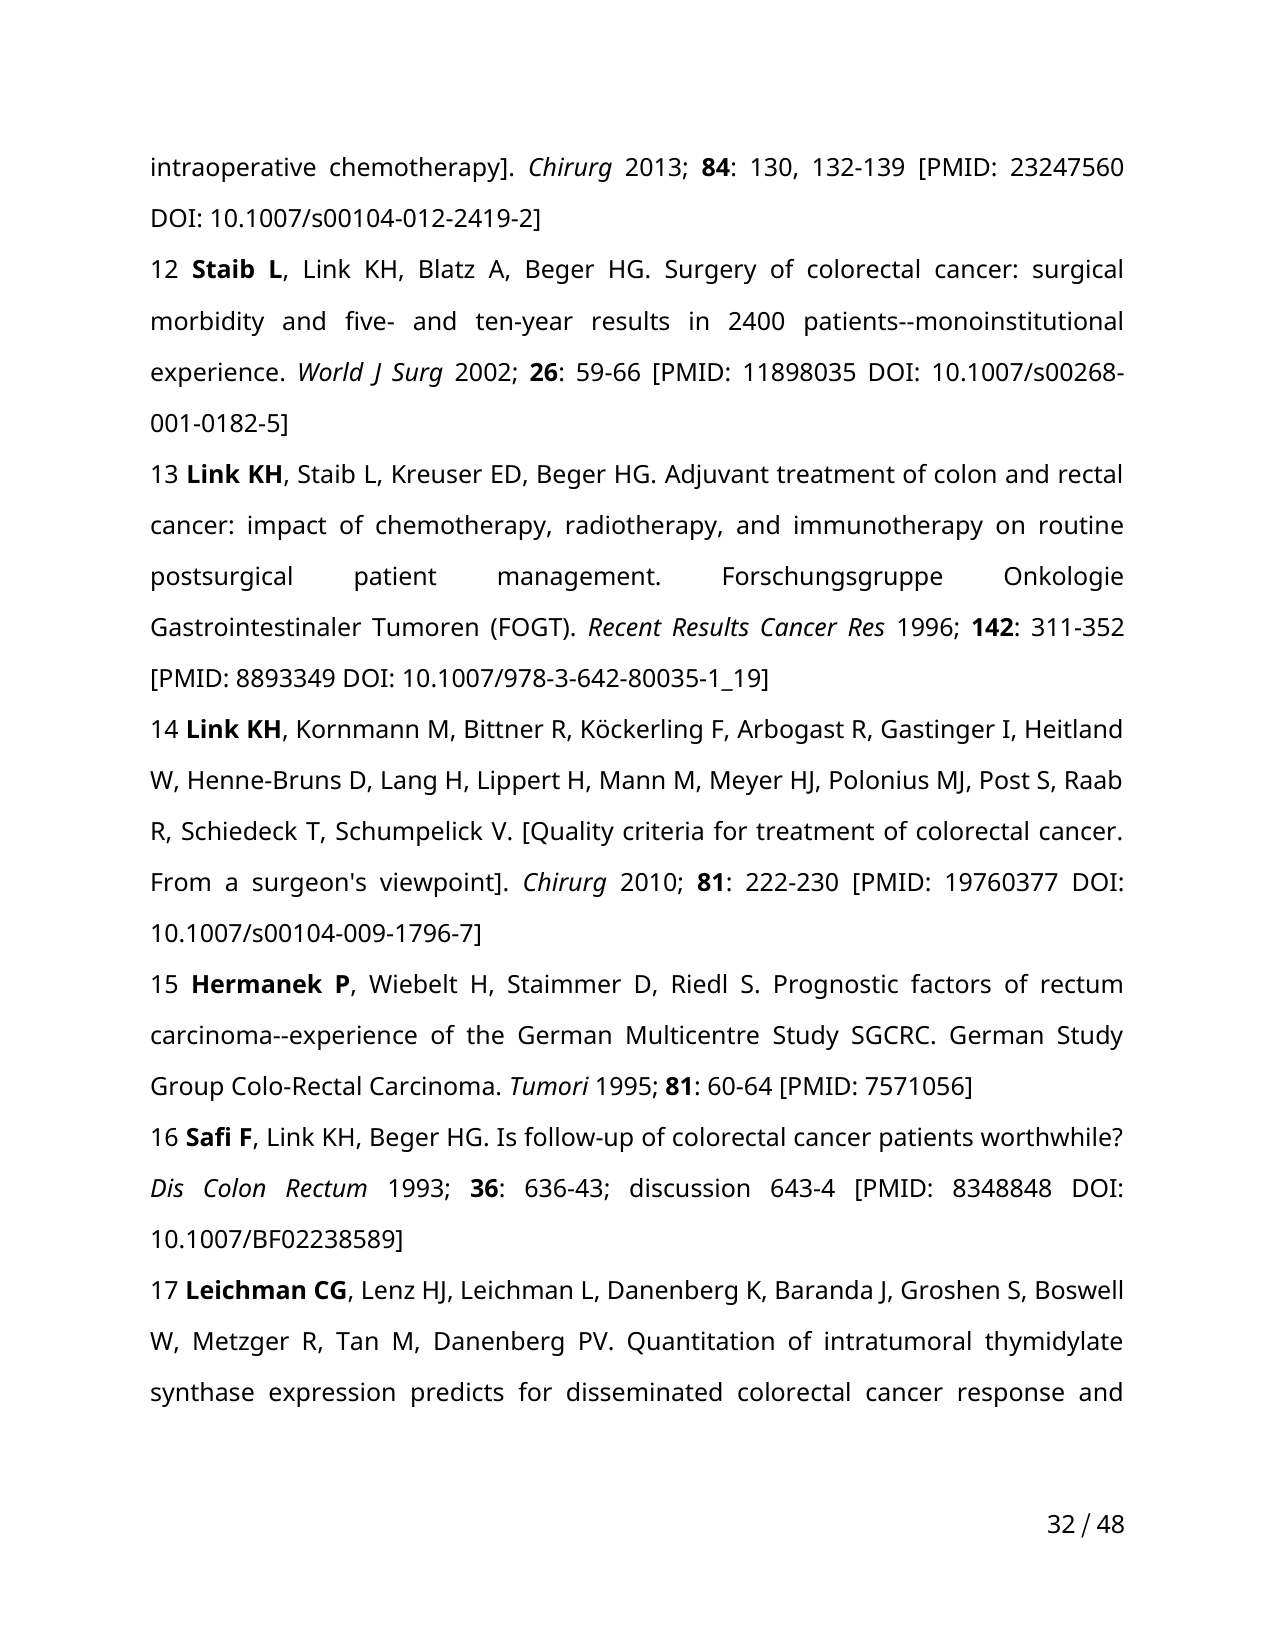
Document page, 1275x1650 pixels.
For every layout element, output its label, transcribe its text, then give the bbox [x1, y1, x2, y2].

text 13 Link KH, Staib L, Kreuser ED, Beger HG. Adjuvant treatment of colon and rectal cancer: impact of chemotherapy, radiotherapy, and immunotherapy on routine postsurgical patient management. Forschungsgruppe Onkologie Gastrointestinaler Tumoren (FOGT). Recent Results Cancer Res 1996; 142: 311-352 [PMID: 8893349 DOI: 10.1007/978-3-642-80035-1_19] [150, 456, 1125, 694]
text 14 Link KH, Kornmann M, Bittner R, Köckerling F, Arbogast R, Gastinger I, Heitland W, Henne-Bruns D, Lang H, Lippert H, Mann M, Meyer HJ, Polonius MJ, Post S, Raab R, Schiedeck T, Schumpelick V. [Quality criteria for treatment of colorectal cancer. From a surgeon's viewpoint]. Chirurg 2010; 81: 222-230 [PMID: 19760377 DOI: 10.1007/s00104-009-1796-7] [150, 711, 1125, 950]
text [150, 150, 1125, 235]
text 16 Safi F, Link KH, Beger HG. Is follow-up of colorectal cancer patients worthwhile? Dis Colon Rectum 1993; 36: 636-43; discussion 643-4 [PMID: 8348848 DOI: 10.1007/BF02238589] [150, 1120, 1125, 1256]
text 15 Hermanek P, Wiebelt H, Staimmer D, Riedl S. Prognostic factors of rectum carcinoma--experience of the German Multicentre Study SGCRC. German Study Group Colo-Rectal Carcinoma. Tumori 1995; 81: 60-64 [PMID: 7571056] [150, 967, 1125, 1103]
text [150, 1273, 1125, 1409]
text 12 Staib L, Link KH, Blatz A, Beger HG. Surgery of colorectal cancer: surgical morbidity and five- and ten-year results in 2400 patients--monoinstitutional experience. World J Surg 2002; 26: 59-66 [PMID: 11898035 DOI: 10.1007/s00268-001-0182-5] [150, 252, 1125, 439]
